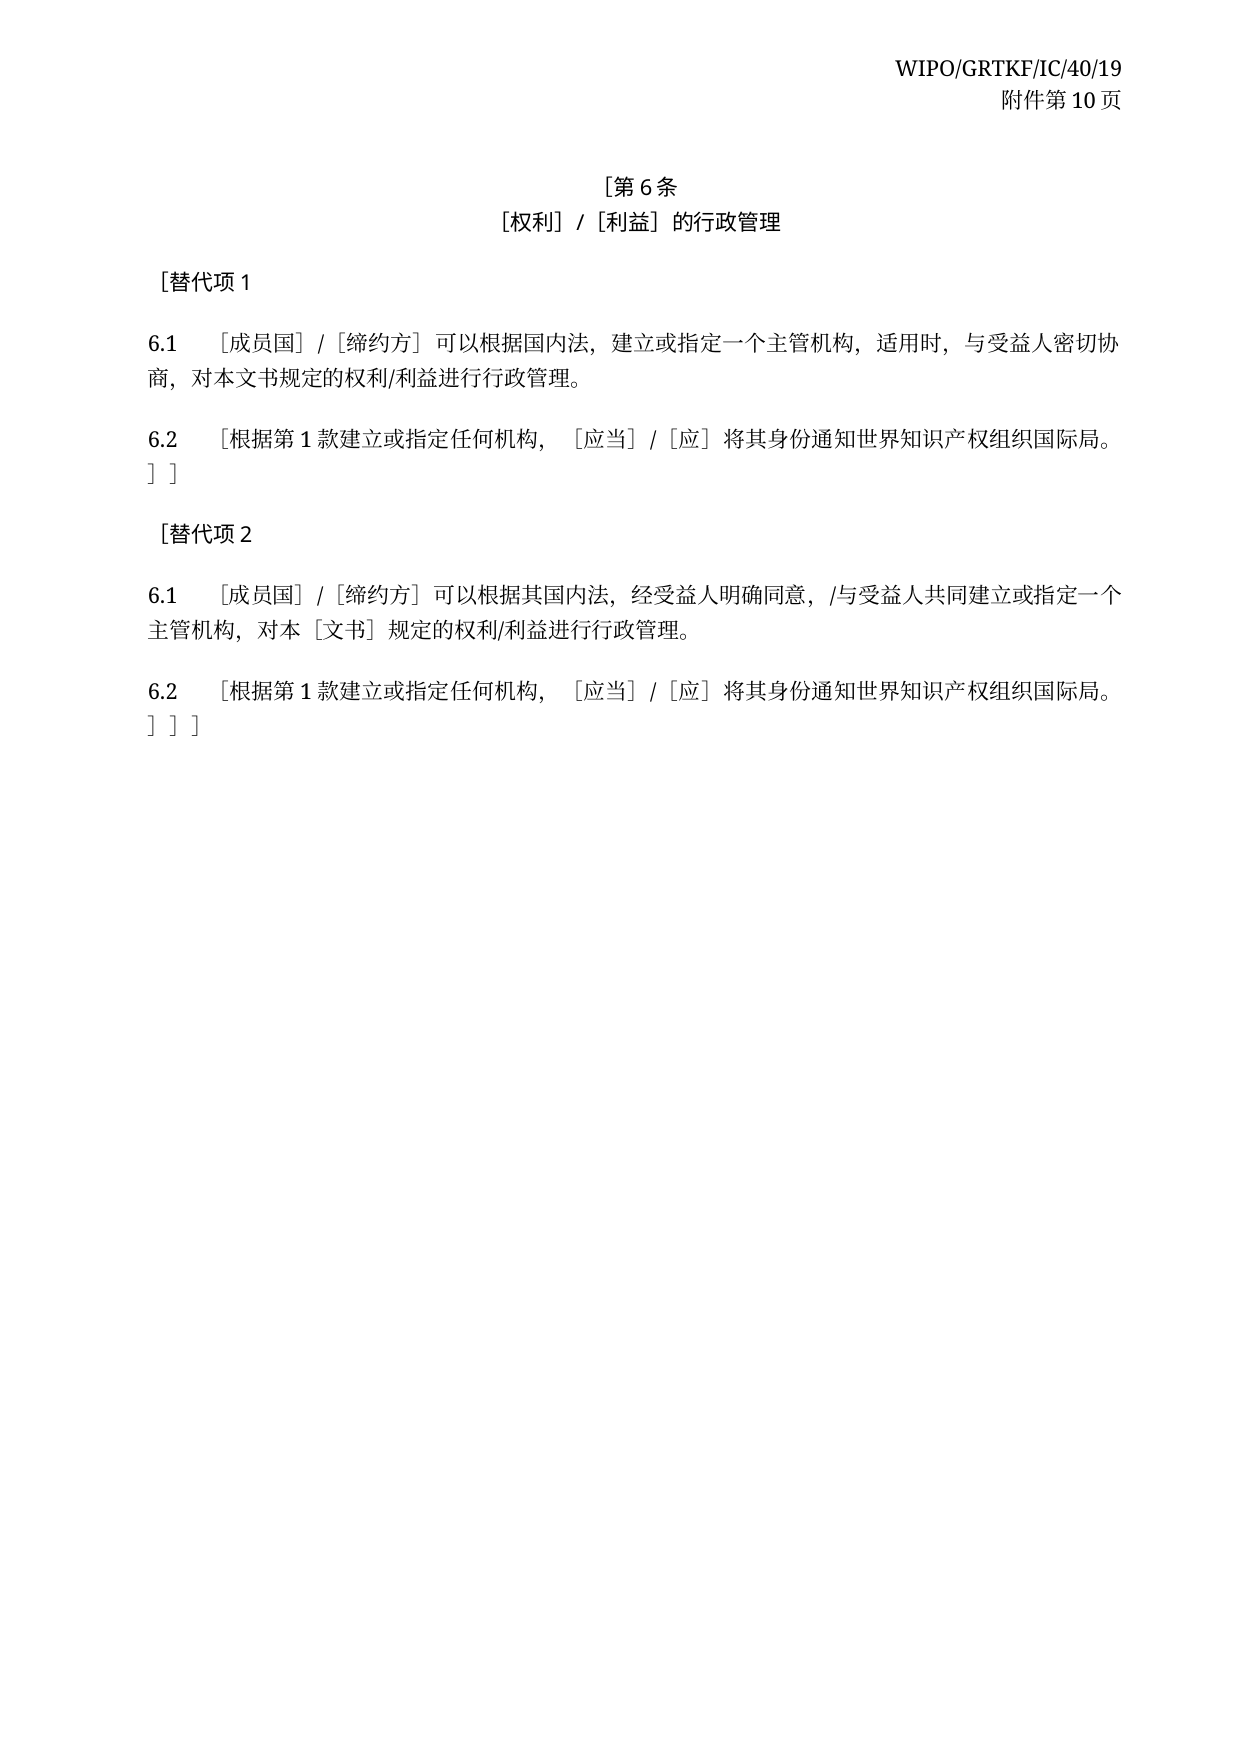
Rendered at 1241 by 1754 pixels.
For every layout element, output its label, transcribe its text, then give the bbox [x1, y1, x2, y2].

text 6.2 ［根据第1款建立或指定任何机构，［应当］/［应］将其身份通知世界知识产权组织国际局。］］ [148, 418, 1122, 489]
text 6.1 ［成员国］/［缔约方］可以根据其国内法，经受益人明确同意，/与受益人共同建立或指定一个主管机构，对本［文书］规定的权利/利益进行行政管理。 [148, 574, 1122, 645]
text ［第6条 ［权利］/［利益］的行政管理 [148, 166, 1122, 237]
text 6.1 ［成员国］/［缔约方］可以根据国内法，建立或指定一个主管机构，适用时，与受益人密切协商，对本文书规定的权利/利益进行行政管理。 [148, 322, 1122, 393]
text ［替代项1 [148, 262, 1122, 297]
text 6.2 ［根据第1款建立或指定任何机构，［应当］/［应］将其身份通知世界知识产权组织国际‍局。］］］ [148, 670, 1122, 741]
text ［替代项2 [148, 514, 1122, 549]
